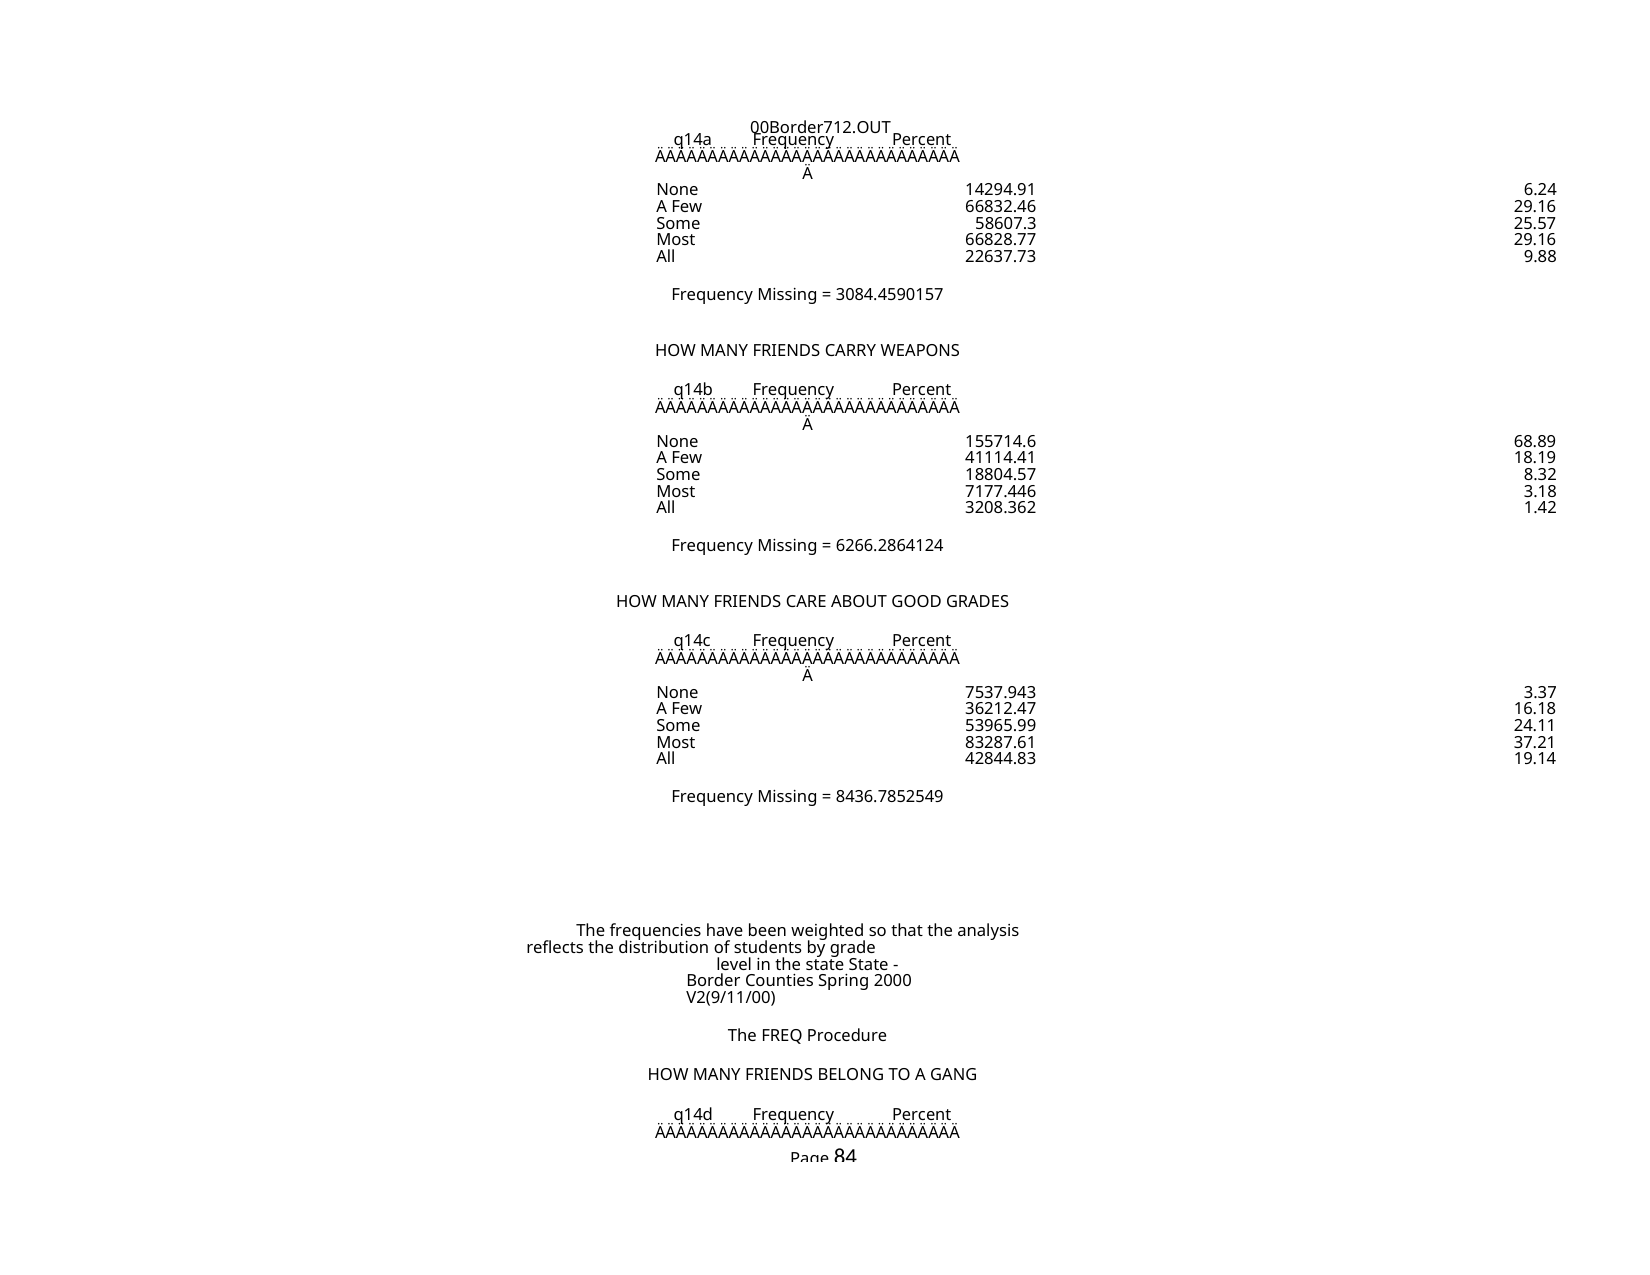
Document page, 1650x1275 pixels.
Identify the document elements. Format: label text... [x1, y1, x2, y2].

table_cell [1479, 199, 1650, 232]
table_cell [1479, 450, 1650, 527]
text q14d Frequency Percent [663, 1102, 962, 1125]
text q14c Frequency Percent [663, 629, 962, 651]
text The FREQ Procedure [713, 1024, 902, 1046]
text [653, 1125, 962, 1142]
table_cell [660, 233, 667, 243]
text ÄÄÄÄÄÄÄÄÄÄÄÄÄÄÄÄÄÄÄÄÄÄÄÄÄÄÄÄÄÄ [653, 149, 962, 182]
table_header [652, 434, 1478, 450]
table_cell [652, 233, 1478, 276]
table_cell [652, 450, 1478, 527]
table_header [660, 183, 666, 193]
text ÄÄÄÄÄÄÄÄÄÄÄÄÄÄÄÄÄÄÄÄÄÄÄÄÄÄÄÄÄÄ [653, 651, 962, 685]
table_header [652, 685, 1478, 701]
text Frequency Missing = 8436.7852549 [643, 785, 972, 807]
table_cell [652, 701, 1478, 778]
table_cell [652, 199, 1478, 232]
text The frequencies have been weighted so that the analysis reflects the distribution of students by grade [526, 923, 1081, 957]
text Frequency Missing = 3084.4590157 [643, 282, 972, 305]
text q14b Frequency Percent [663, 378, 962, 400]
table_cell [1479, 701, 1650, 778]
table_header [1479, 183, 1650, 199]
text q14a Frequency Percent [663, 132, 962, 149]
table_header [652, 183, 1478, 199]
text level in the state State - Border Counties Spring 2000 V2(9/11/00) [686, 957, 928, 1007]
text HOW MANY FRIENDS CARRY WEAPONS [653, 338, 962, 361]
text Frequency Missing = 6266.2864124 [643, 533, 972, 556]
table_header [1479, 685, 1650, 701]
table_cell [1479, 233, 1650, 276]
text HOW MANY FRIENDS BELONG TO A GANG [643, 1063, 982, 1086]
text HOW MANY FRIENDS CARE ABOUT GOOD GRADES [613, 589, 1012, 612]
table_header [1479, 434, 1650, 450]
text ÄÄÄÄÄÄÄÄÄÄÄÄÄÄÄÄÄÄÄÄÄÄÄÄÄÄÄÄÄÄ [653, 400, 962, 434]
